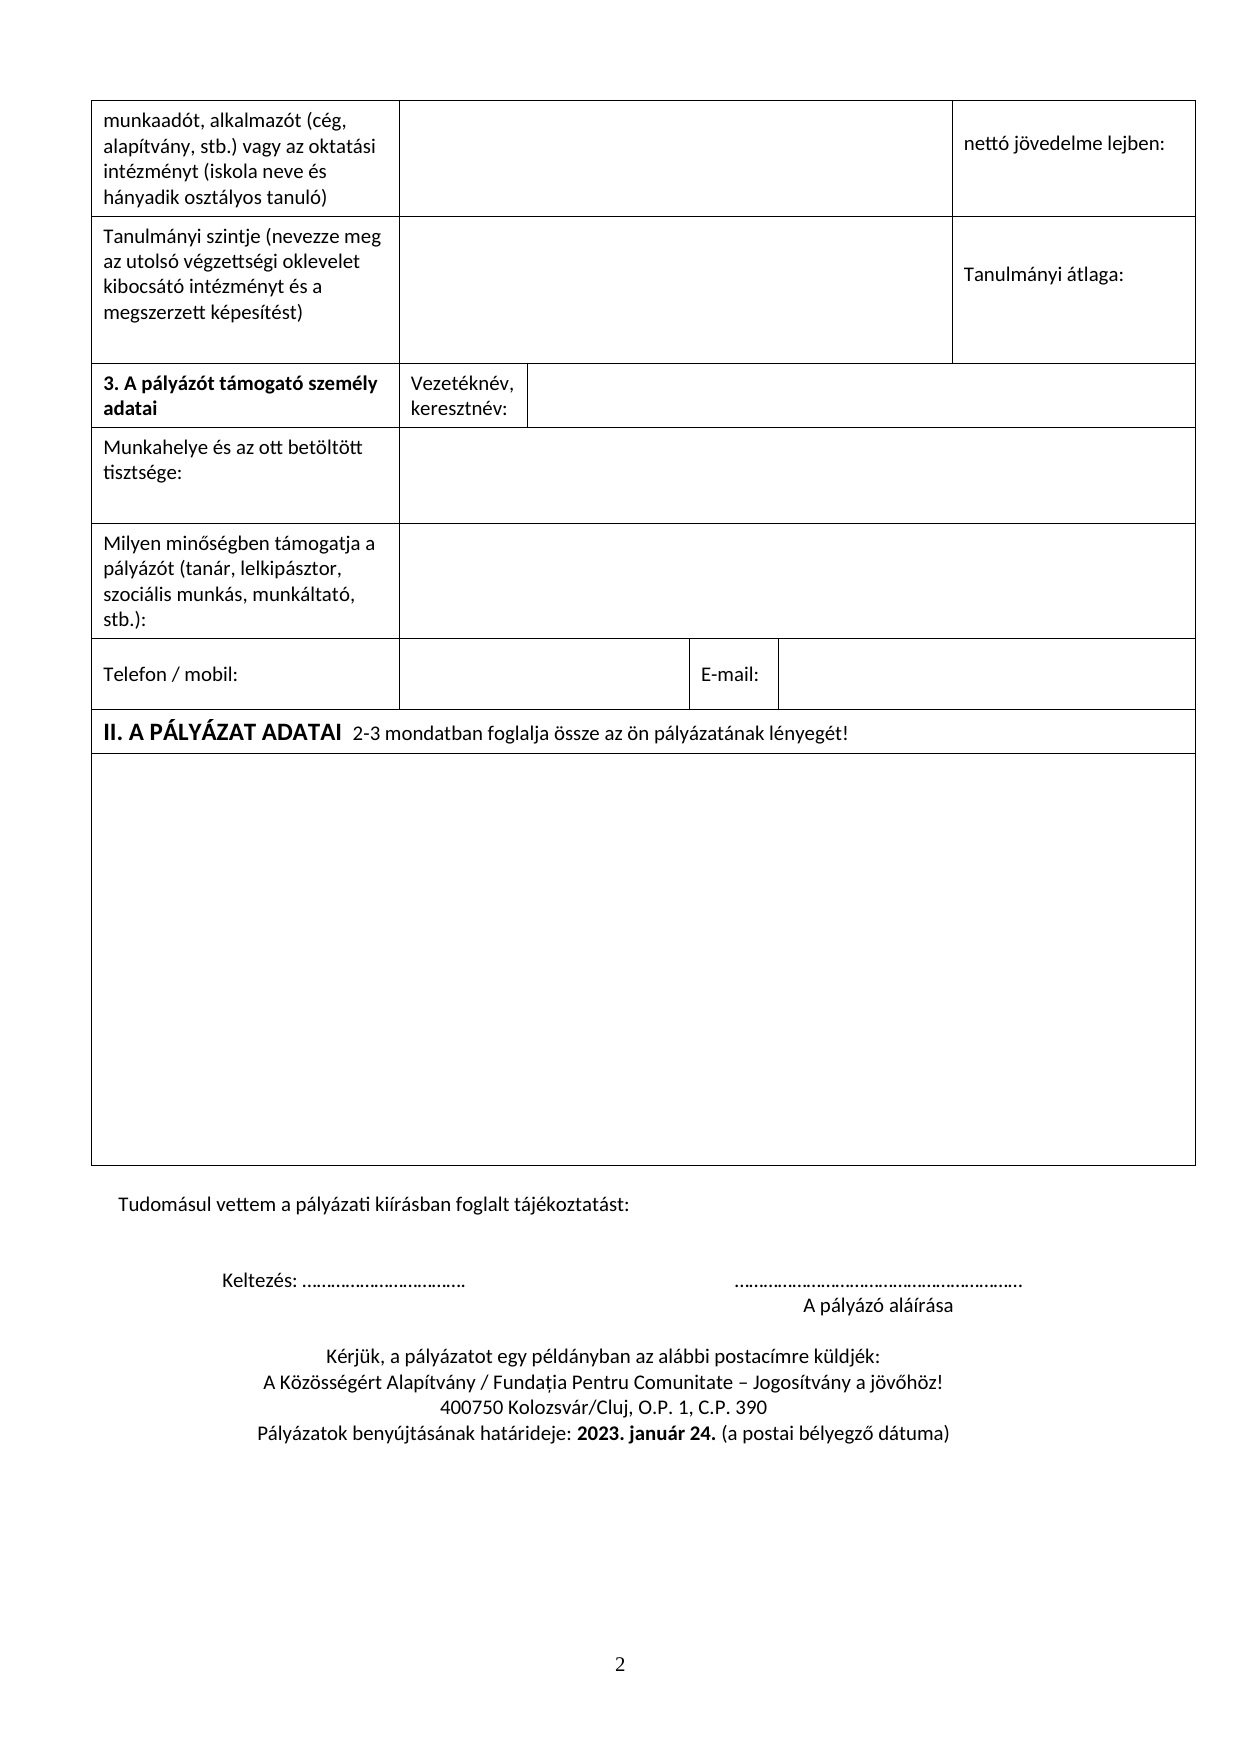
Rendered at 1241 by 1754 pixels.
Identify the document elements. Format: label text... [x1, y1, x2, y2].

table_cell Munkahelye és az ott betöltött tisztsége: [92, 428, 399, 523]
table_header Keltezés: ……………………………. [92, 1216, 596, 1318]
table_cell E-mail: [690, 639, 778, 709]
text Kérjük, a pályázatot egy példányban az alábbi postacímre küldjék: [118, 1343, 1089, 1369]
table_cell [400, 639, 689, 709]
table_cell Milyen minőségben támogatja a pályázót (tanár, lelkipásztor, szociális munkás, munkáltató, stb.): [92, 524, 399, 638]
table_cell Tanulmányi szintje (nevezze meg az utolsó végzettségi oklevelet kibocsátó intézményt és a megszerzett képesítést) [92, 217, 399, 362]
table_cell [953, 101, 1195, 216]
table_cell Vezetéknév, keresztnév: [400, 364, 527, 427]
text 400750 Kolozsvár/Cluj, O.P. 1, C.P. 390 [118, 1394, 1089, 1420]
table_cell [400, 217, 952, 362]
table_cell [92, 101, 399, 216]
text Pályázatok benyújtásának határideje: 2023. január 24. (a postai bélyegző dátuma) [118, 1420, 1089, 1445]
table_cell [400, 524, 1195, 638]
table_cell [528, 364, 1195, 427]
table_cell Telefon / mobil: [92, 639, 399, 709]
table_cell [92, 754, 1195, 1164]
table_cell [779, 639, 1195, 709]
table_cell 3. A pályázót támogató személy adatai [92, 364, 399, 427]
table_header …………………………………………………… A pályázó aláírása [596, 1216, 1161, 1318]
table_cell Tanulmányi átlaga: [953, 217, 1195, 362]
text A Közösségért Alapítvány / Fundația Pentru Comunitate – Jogosítvány a jövőhöz! [118, 1369, 1089, 1394]
text Tudomásul vettem a pályázati kiírásban foglalt tájékoztatást: [118, 1191, 1122, 1216]
table_cell [400, 101, 952, 216]
table_cell [400, 428, 1195, 523]
table_cell II. A PÁLYÁZAT ADATAI 2-3 mondatban foglalja össze az ön pályázatának lényegét! [92, 710, 1195, 753]
